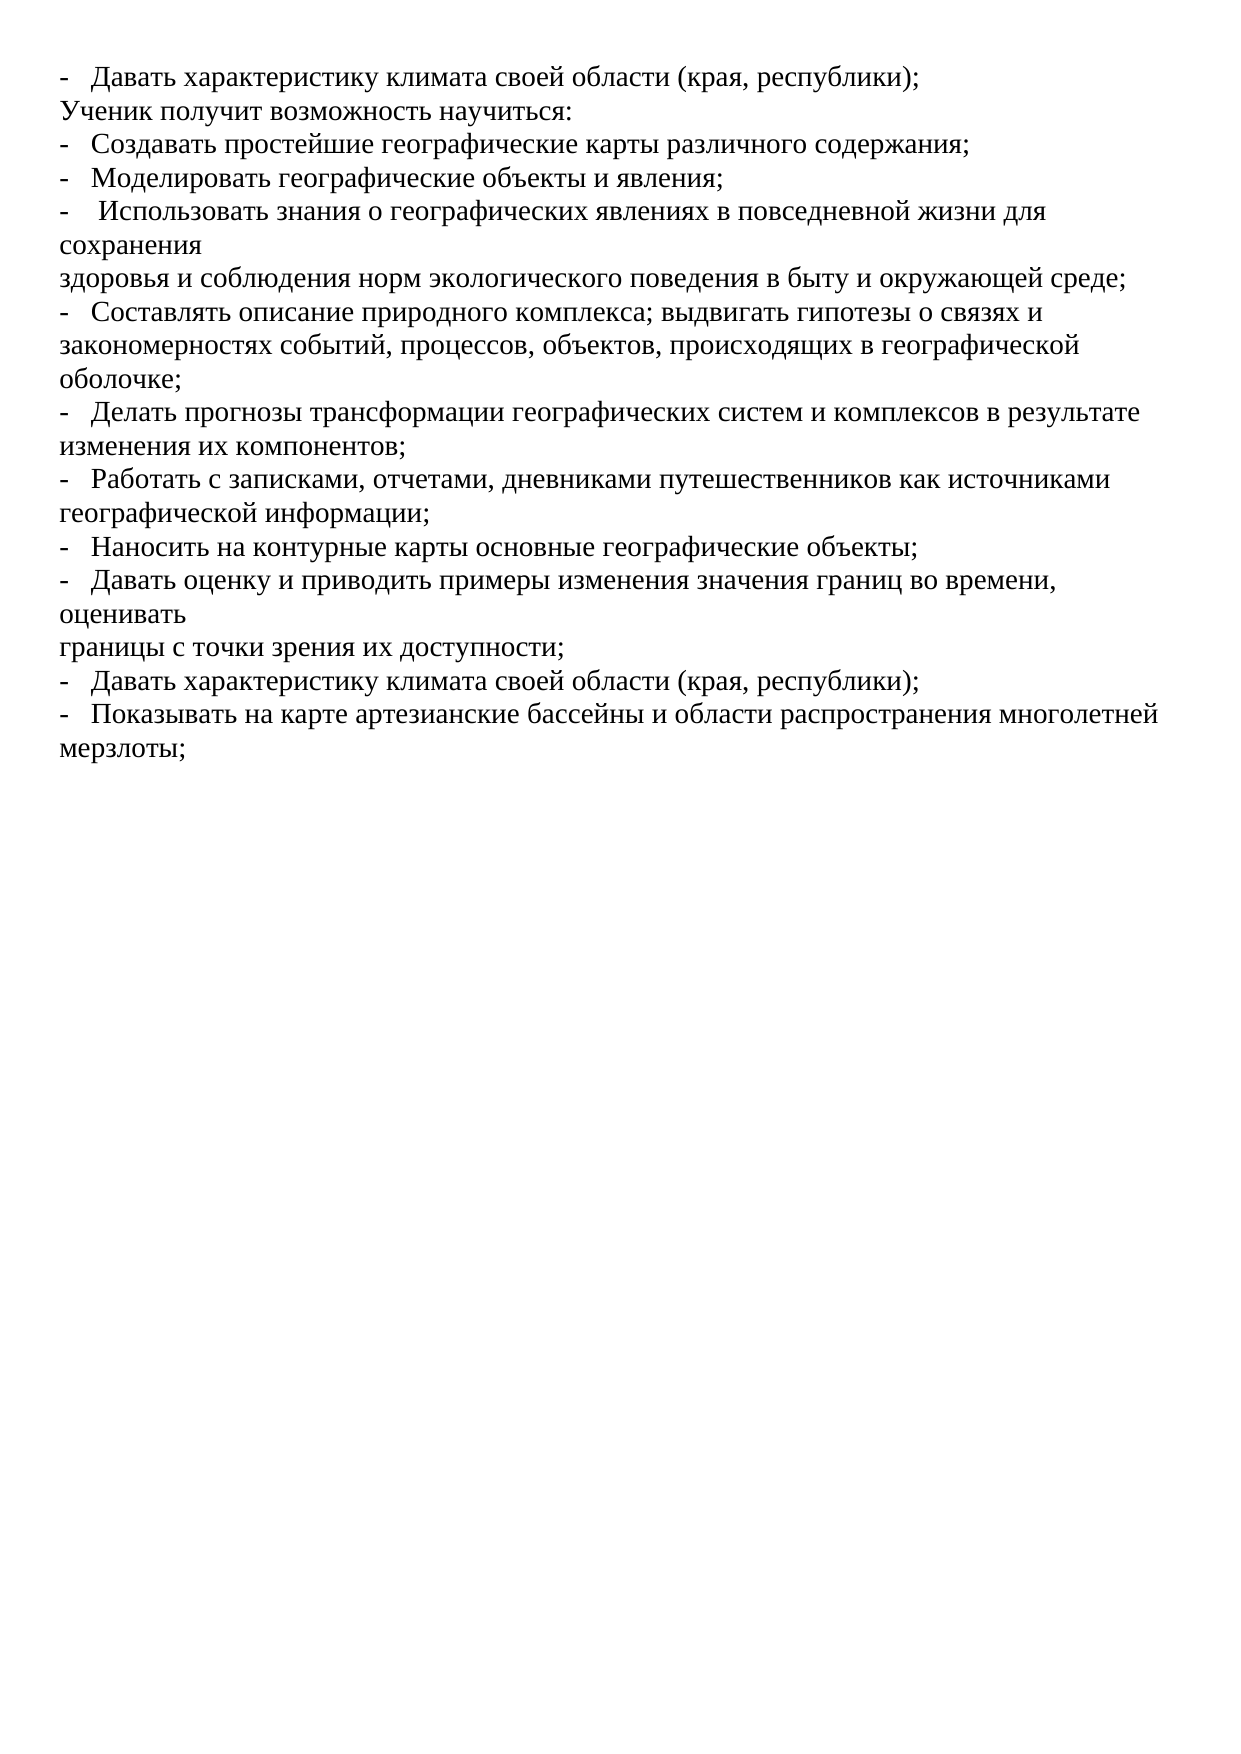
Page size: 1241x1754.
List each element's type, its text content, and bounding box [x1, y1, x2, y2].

text - Делать прогнозы трансформации географических систем и комплексов в результате [59, 394, 1181, 428]
text границы с точки зрения их доступности; [59, 629, 1181, 663]
text - Давать оценку и приводить примеры изменения значения границ во времени, оценивать [59, 562, 1181, 629]
text здоровья и соблюдения норм экологического поведения в быту и окружающей среде; [59, 260, 1181, 294]
text - Наносить на контурные карты основные географические объекты; [59, 529, 1181, 562]
text оболочке; [59, 361, 1181, 394]
text закономерностях событий, процессов, объектов, происходящих в географической [59, 327, 1181, 361]
text Ученик получит возможность научиться: [59, 93, 1181, 126]
text - Составлять описание природного комплекса; выдвигать гипотезы о связях и [59, 294, 1181, 327]
text изменения их компонентов; [59, 428, 1181, 462]
text - Давать характеристику климата своей области (края, республики); [59, 663, 1181, 696]
text - Моделировать географические объекты и явления; [59, 160, 1181, 193]
text - Создавать простейшие географические карты различного содержания; [59, 126, 1181, 160]
text - Использовать знания о географических явлениях в повседневной жизни для сохранения [59, 193, 1181, 260]
text - Показывать на карте артезианские бассейны и области распространения многолетней [59, 696, 1181, 730]
text географической информации; [59, 495, 1181, 529]
text - Давать характеристику климата своей области (края, республики); [59, 59, 1181, 93]
text мерзлоты; [59, 730, 1181, 763]
text - Работать с записками, отчетами, дневниками путешественников как источниками [59, 462, 1181, 495]
